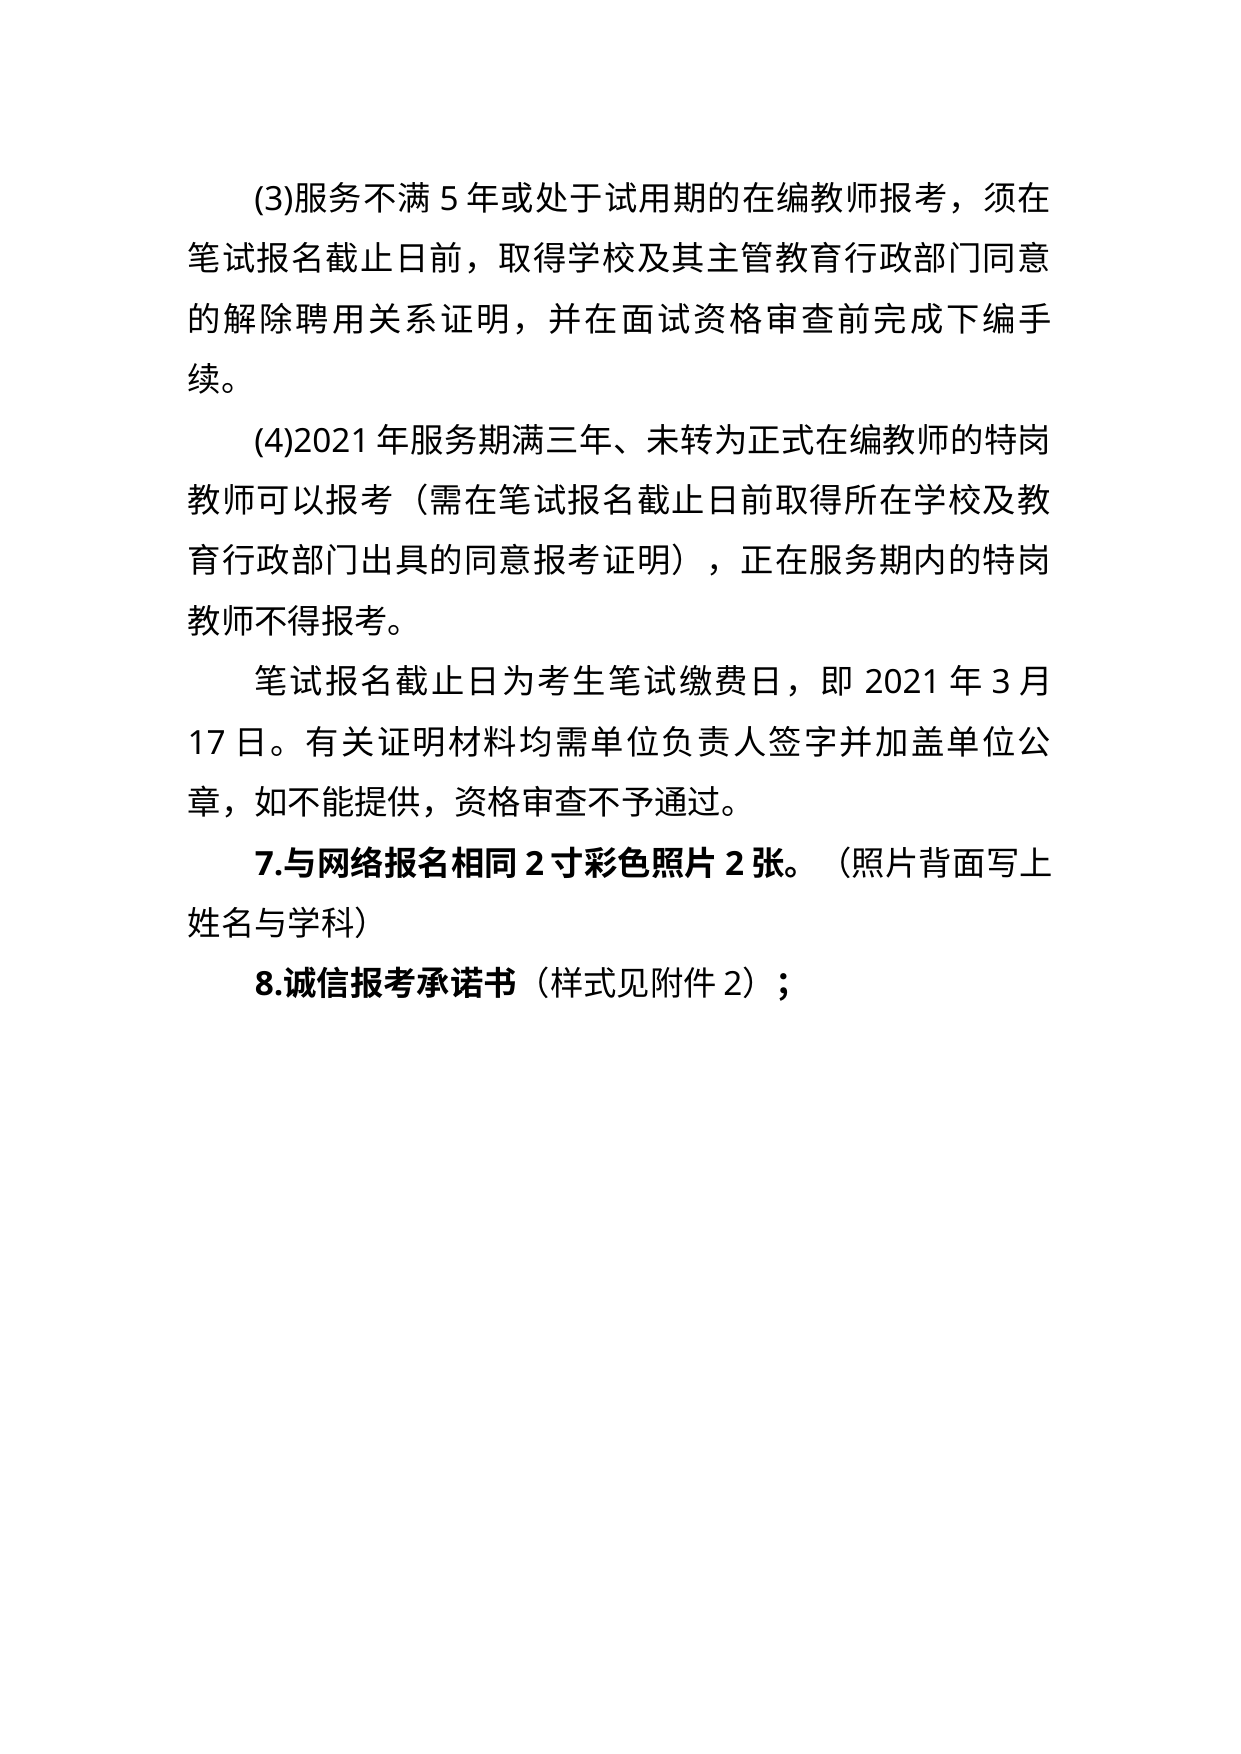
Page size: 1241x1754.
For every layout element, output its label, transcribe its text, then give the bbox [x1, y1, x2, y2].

text 笔试报名截止日为考生笔试缴费日，即2021年3月17日。有关证明材料均需单位负责人签字并加盖单位公章，如不能提供，资格审查不予通过。 [187, 645, 1053, 827]
text 8.诚信报考承诺书（样式见附件2）； [187, 947, 1053, 1008]
text (3)服务不满5年或处于试用期的在编教师报考，须在笔试报名截止日前，取得学校及其主管教育行政部门同意的解除聘用关系证明，并在面试资格审查前完成下编手续。 [187, 162, 1053, 404]
text 7.与网络报名相同2寸彩色照片2张。（照片背面写上姓名与学科） [187, 827, 1053, 947]
text (4)2021年服务期满三年、未转为正式在编教师的特岗教师可以报考（需在笔试报名截止日前取得所在学校及教育行政部门出具的同意报考证明），正在服务期内的特岗教师不得报考。 [187, 404, 1053, 645]
